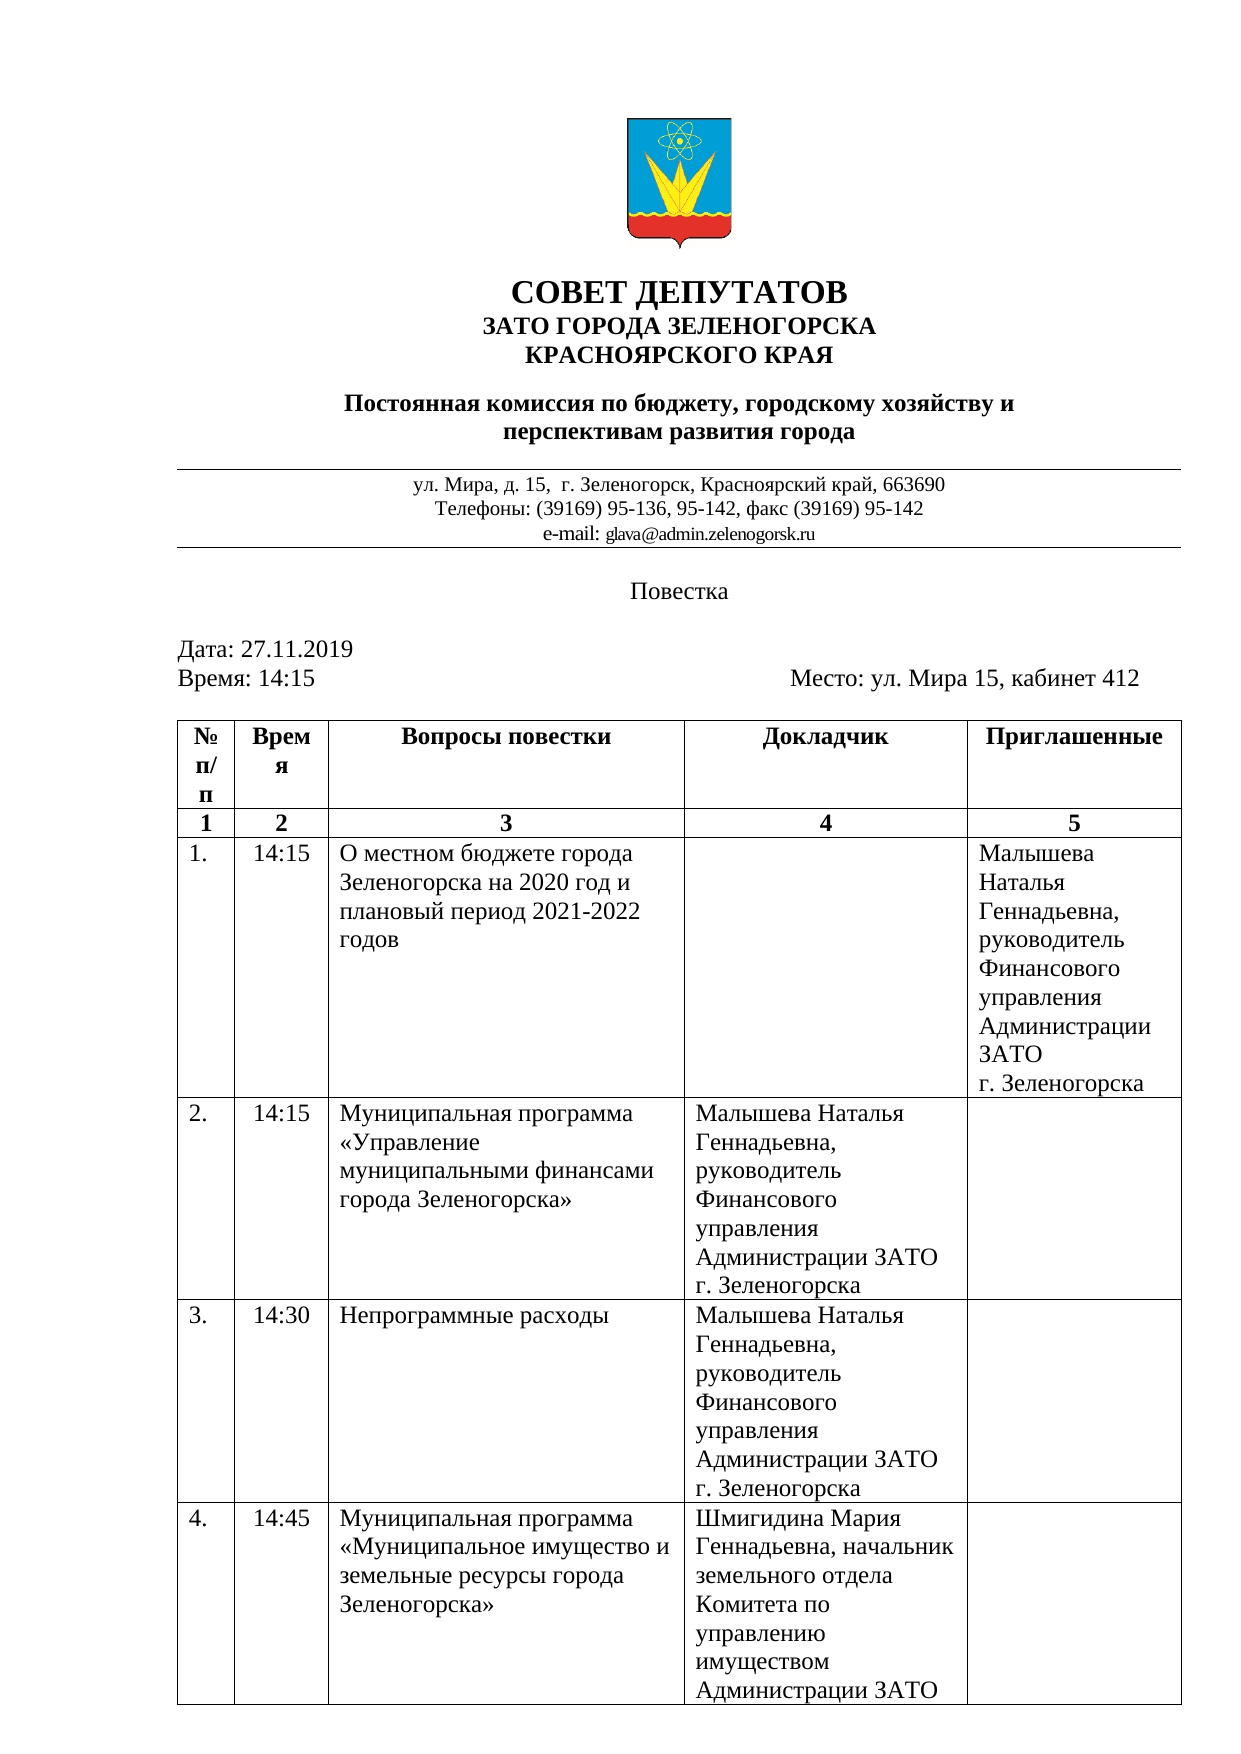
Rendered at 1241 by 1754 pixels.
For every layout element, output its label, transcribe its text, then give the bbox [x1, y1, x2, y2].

table_cell 1 [178, 809, 234, 837]
text КРАСНОЯРСКОГО КРАЯ [177, 340, 1181, 368]
table_header Приглашенные [968, 721, 1181, 807]
subtitle СОВЕТ ДЕПУТАТОВ [177, 273, 1181, 311]
text Постоянная комиссия по бюджету, городскому хозяйству и [177, 388, 1181, 416]
table_cell 2 [235, 809, 328, 837]
table_cell 14:30 [235, 1300, 328, 1502]
table_cell [178, 1503, 234, 1704]
table_cell Малышева Наталья Геннадьевна, руководитель Финансового управления Администрации ЗАТО г. Зеленогорска [685, 1098, 967, 1299]
text Дата: 27.11.2019 [177, 634, 1181, 663]
text Телефоны: (39169) 95-136, 95-142, факс (39169) 95-142 [177, 496, 1181, 517]
table_cell Муниципальная программа «Управление муниципальными финансами города Зеленогорска» [329, 1098, 684, 1299]
text перспективам развития города [177, 416, 1181, 445]
table_header Вопросы повестки [329, 721, 684, 807]
table_cell [685, 838, 967, 1097]
table_cell 4 [685, 809, 967, 837]
table_header Докладчик [685, 721, 967, 807]
text ул. Мира, д. 15, г. Зеленогорск, Красноярский край, 663690 [177, 470, 1181, 496]
picture [627, 118, 732, 249]
text Время: 14:15 Место: ул. Мира 15, кабинет 412 [177, 663, 1181, 691]
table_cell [329, 1503, 684, 1704]
table_cell 3 [329, 809, 684, 837]
table_cell [968, 1300, 1181, 1502]
table_cell [968, 1503, 1181, 1704]
table_cell [968, 1098, 1181, 1299]
table_cell 14:15 [235, 1098, 328, 1299]
table_cell Непрограммные расходы [329, 1300, 684, 1502]
text ЗАТО ГОРОДА ЗЕЛЕНОГОРСКА [177, 311, 1181, 340]
text e-mail: glava@admin.zelenogorsk.ru [177, 517, 1181, 547]
table_cell [178, 1300, 234, 1502]
table_cell 14:45 [235, 1503, 328, 1704]
table_cell Малышева Наталья Геннадьевна, руководитель Финансового управления Администрации ЗАТО г. Зеленогорска [685, 1300, 967, 1502]
table_cell 14:15 [235, 838, 328, 1097]
table_cell 5 [968, 809, 1181, 837]
table_cell О местном бюджете города Зеленогорска на 2020 год и плановый период 2021-2022 годов [329, 838, 684, 1097]
table_cell [178, 838, 234, 1097]
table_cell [685, 1503, 967, 1704]
table_header Время [235, 721, 328, 807]
table_cell [178, 1098, 234, 1299]
table_cell Малышева Наталья Геннадьевна, руководитель Финансового управления Администрации ЗАТО г. Зеленогорска [968, 838, 1181, 1097]
text Повестка [177, 576, 1181, 605]
table_header № п/п [178, 721, 234, 807]
